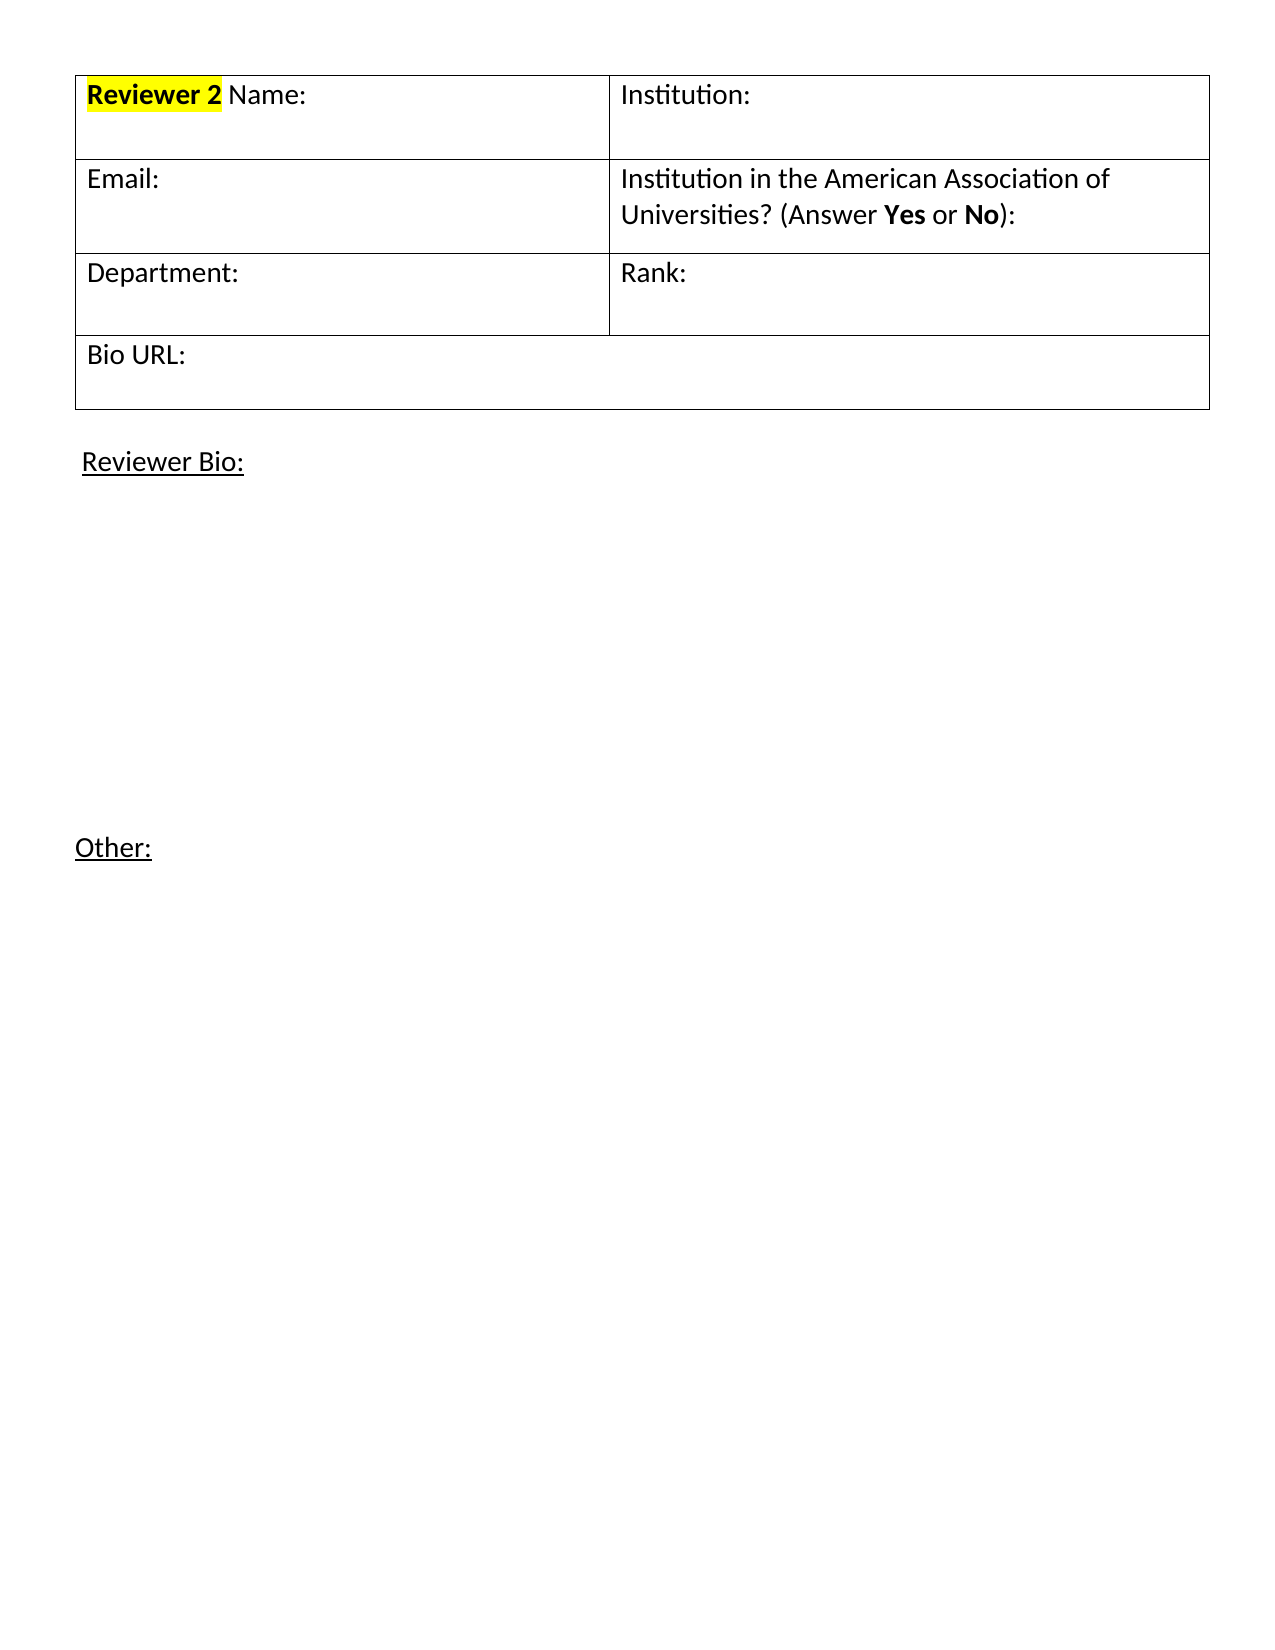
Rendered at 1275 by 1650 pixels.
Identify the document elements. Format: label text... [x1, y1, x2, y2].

text Reviewer Bio: [75, 443, 1200, 479]
table_cell Institution in the American Association of Universities? (Answer Yes or No): [610, 160, 1209, 253]
text Other: [75, 829, 1200, 865]
table_cell Bio URL: [76, 336, 1209, 409]
table_header Reviewer 2 Name: [76, 76, 609, 159]
table_cell Rank: [610, 254, 1209, 335]
table_header Institution: [610, 76, 1209, 159]
table_cell Email: [76, 160, 609, 253]
table_cell Department: [76, 254, 609, 335]
